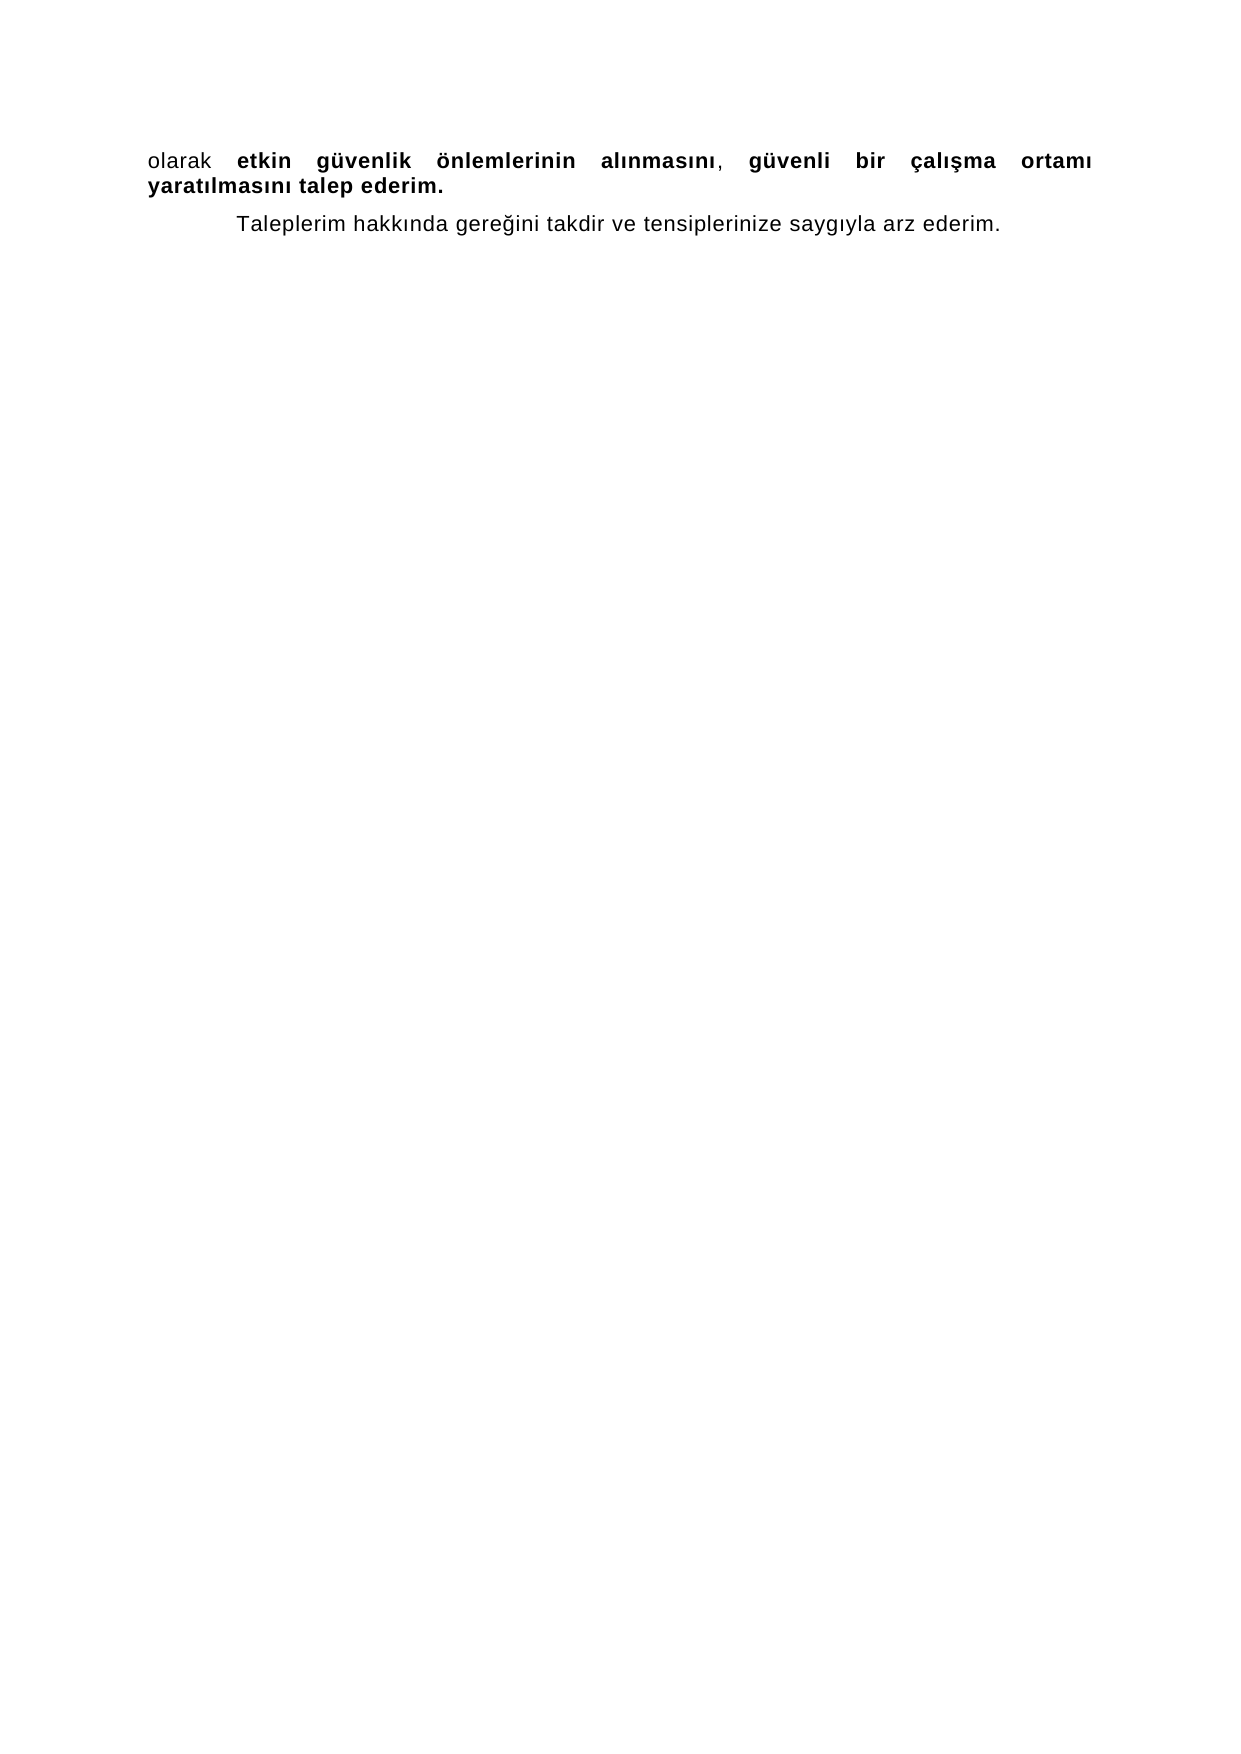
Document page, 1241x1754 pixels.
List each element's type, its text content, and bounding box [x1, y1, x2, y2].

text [148, 148, 1093, 198]
text Taleplerim hakkında gereğini takdir ve tensiplerinize saygıyla arz ederim. [162, 211, 1093, 236]
